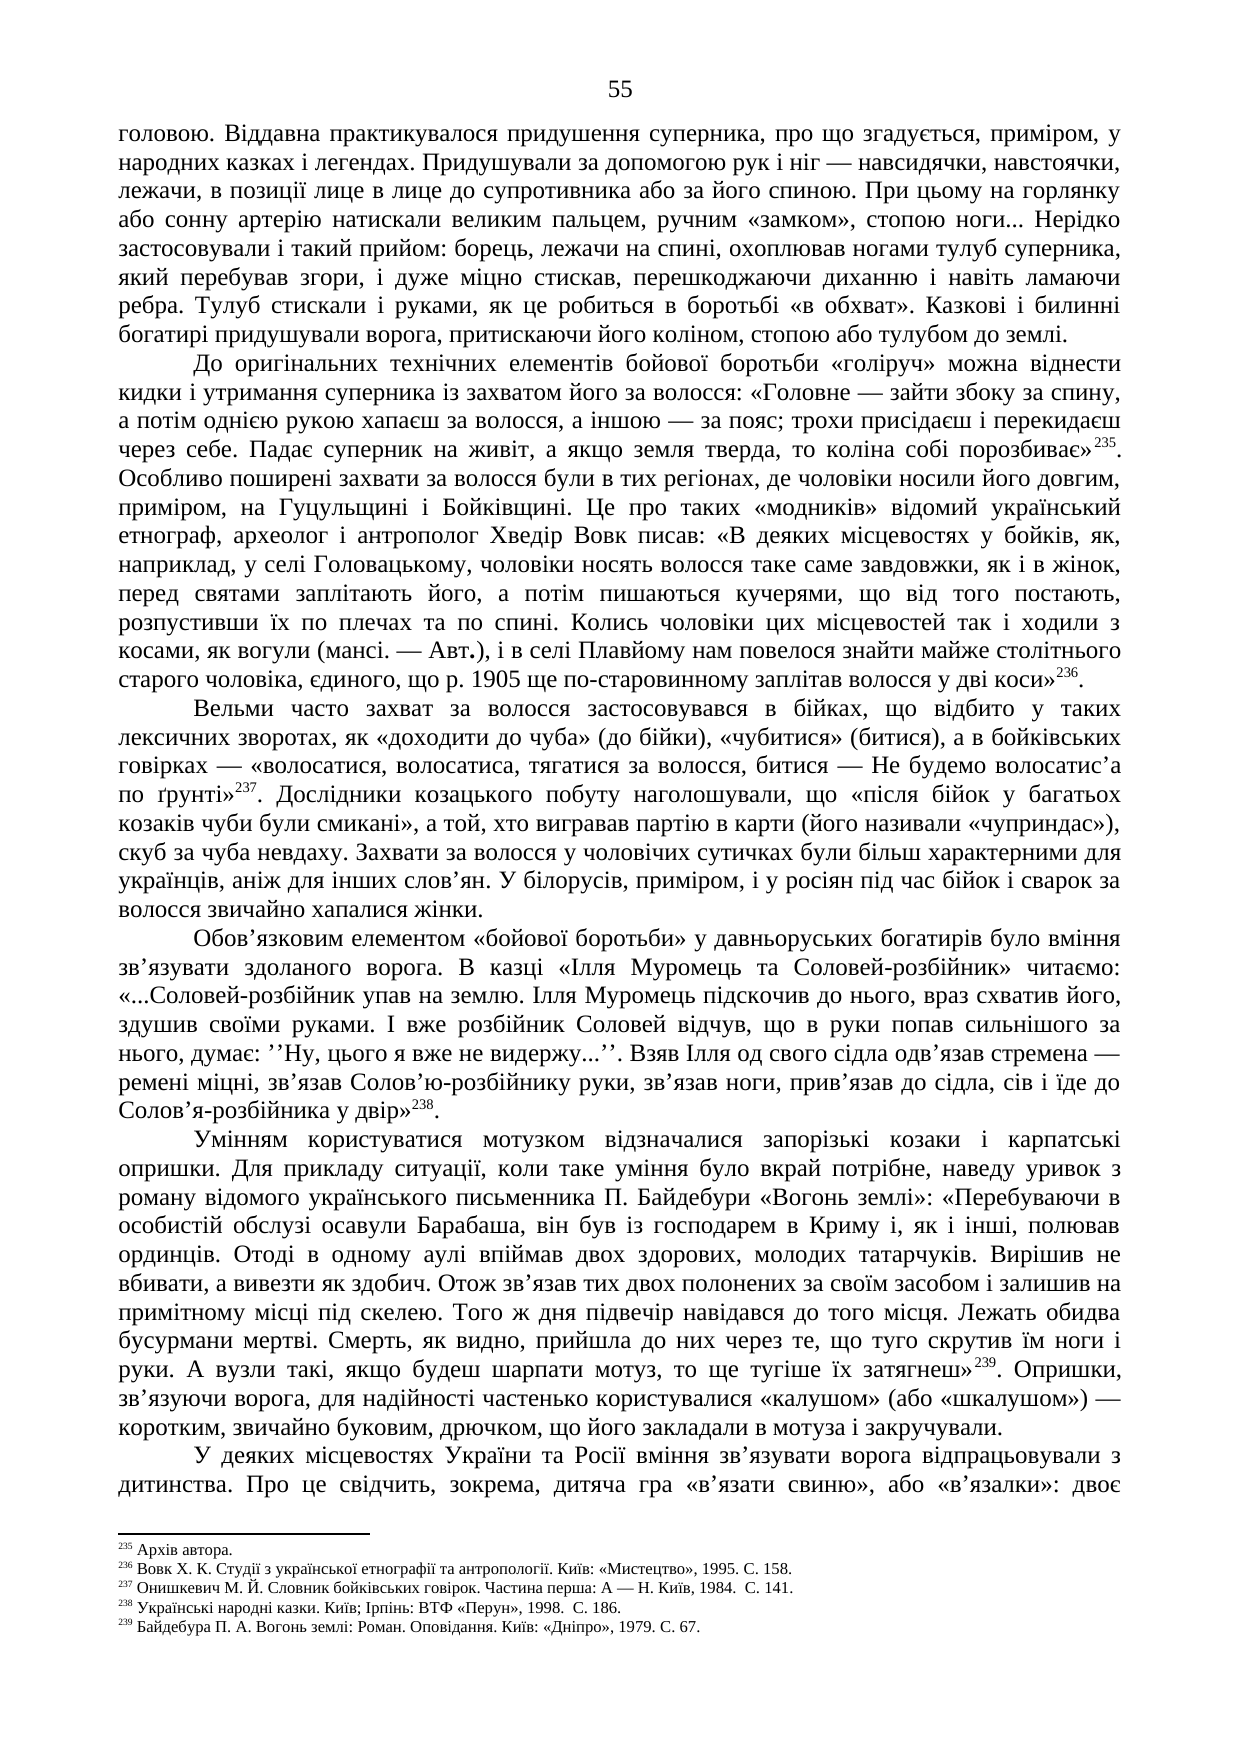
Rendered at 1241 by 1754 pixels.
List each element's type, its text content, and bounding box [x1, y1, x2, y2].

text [118, 1441, 1122, 1498]
text Умінням користуватися мотузком відзначалися запорізькі козаки і карпатські опришки. Для прикладу ситуації, коли таке уміння було вкрай потрібне, наведу уривок з роману відомого українського письменника П. Байдебури «Вогонь землі»: «Перебуваючи в особистій обслузі осавули Барабаша, він був із господарем в Криму і, як і інші, полював ординців. Отоді в одному аулі впіймав двох здорових, молодих татарчуків. Вирішив не вбивати, а вивезти як здобич. Отож зв’язав тих двох полонених за своїм засобом і залишив на примітному місці під скелею. Того ж дня підвечір навідався до того місця. Лежать обидва бусурмани мертві. Смерть, як видно, прийшла до них через те, що туго скрутив їм ноги і руки. А вузли такі, якщо будеш шарпати мотуз, то ще тугіше їх затягнеш». Опришки, зв’язуючи ворога, для надійності частенько користувалися «калушом» (або «шкалушом») — коротким, звичайно буковим, дрючком, що його закладали в мотуза і закручували. [118, 1124, 1122, 1441]
text Обов’язковим елементом «бойової боротьби» у давньоруських богатирів було вміння зв’язувати здоланого ворога. В казці «Ілля Муромець та Соловей-розбійник» читаємо: «...Соловей-розбійник упав на землю. Ілля Муромець підскочив до нього, враз схватив його, здушив своїми руками. І вже розбійник Соловей відчув, що в руки попав сильнішого за нього, думає: ’’Ну, цього я вже не видержу...’’. Взяв Ілля од свого сідла одв’язав стремена — ремені міцні, зв’язав Солов’ю-розбійнику руки, зв’язав ноги, прив’язав до сідла, сів і їде до Солов’я-розбійника у двір». [118, 923, 1122, 1124]
text До оригінальних технічних елементів бойової боротьби «голіруч» можна віднести кидки і утримання суперника із захватом його за волосся: «Головне — зайти збоку за спину, а потім однією рукою хапаєш за волосся, а іншою — за пояс; трохи присідаєш і перекидаєш через себе. Падає суперник на живіт, а якщо земля тверда, то коліна собі порозбиває». Особливо поширені захвати за волосся були в тих регіонах, де чоловіки носили його довгим, приміром, на Гуцульщині і Бойківщині. Це про таких «модників» відомий український етнограф, археолог і антрополог Хведір Вовк писав: «В деяких місцевостях у бойків, як, наприклад, у селі Головацькому, чоловіки носять волосся таке саме завдовжки, як і в жінок, перед святами заплітають його, а потім пишаються кучерями, що від того постають, розпустивши їх по плечах та по спині. Колись чоловіки цих місцевостей так і ходили з косами, як вогули (мансі. — Авт.), і в селі Плавйому нам повелося знайти майже столітнього старого чоловіка, єдиного, що р. 1905 ще по-старовинному заплітав волосся у дві коси». [118, 348, 1122, 693]
text Вельми часто захват за волосся застосовувався в бійках, що відбито у таких лексичних зворотах, як «доходити до чуба» (до бійки), «чубитися» (битися), а в бойківських говірках — «волосатися, волосатиса, тягатися за волосся, битися — Не будемо волосатис’а по ґрунті». Дослідники козацького побуту наголошували, що «після бійок у багатьох козаків чуби були смикані», а той, хто вигравав партію в карти (його називали «чуприндас»), скуб за чуба невдаху. Захвати за волосся у чоловічих сутичках були більш характерними для українців, аніж для інших слов’ян. У білорусів, приміром, і у росіян під час бійок і сварок за волосся звичайно хапалися жінки. [118, 693, 1122, 923]
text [118, 118, 1122, 348]
